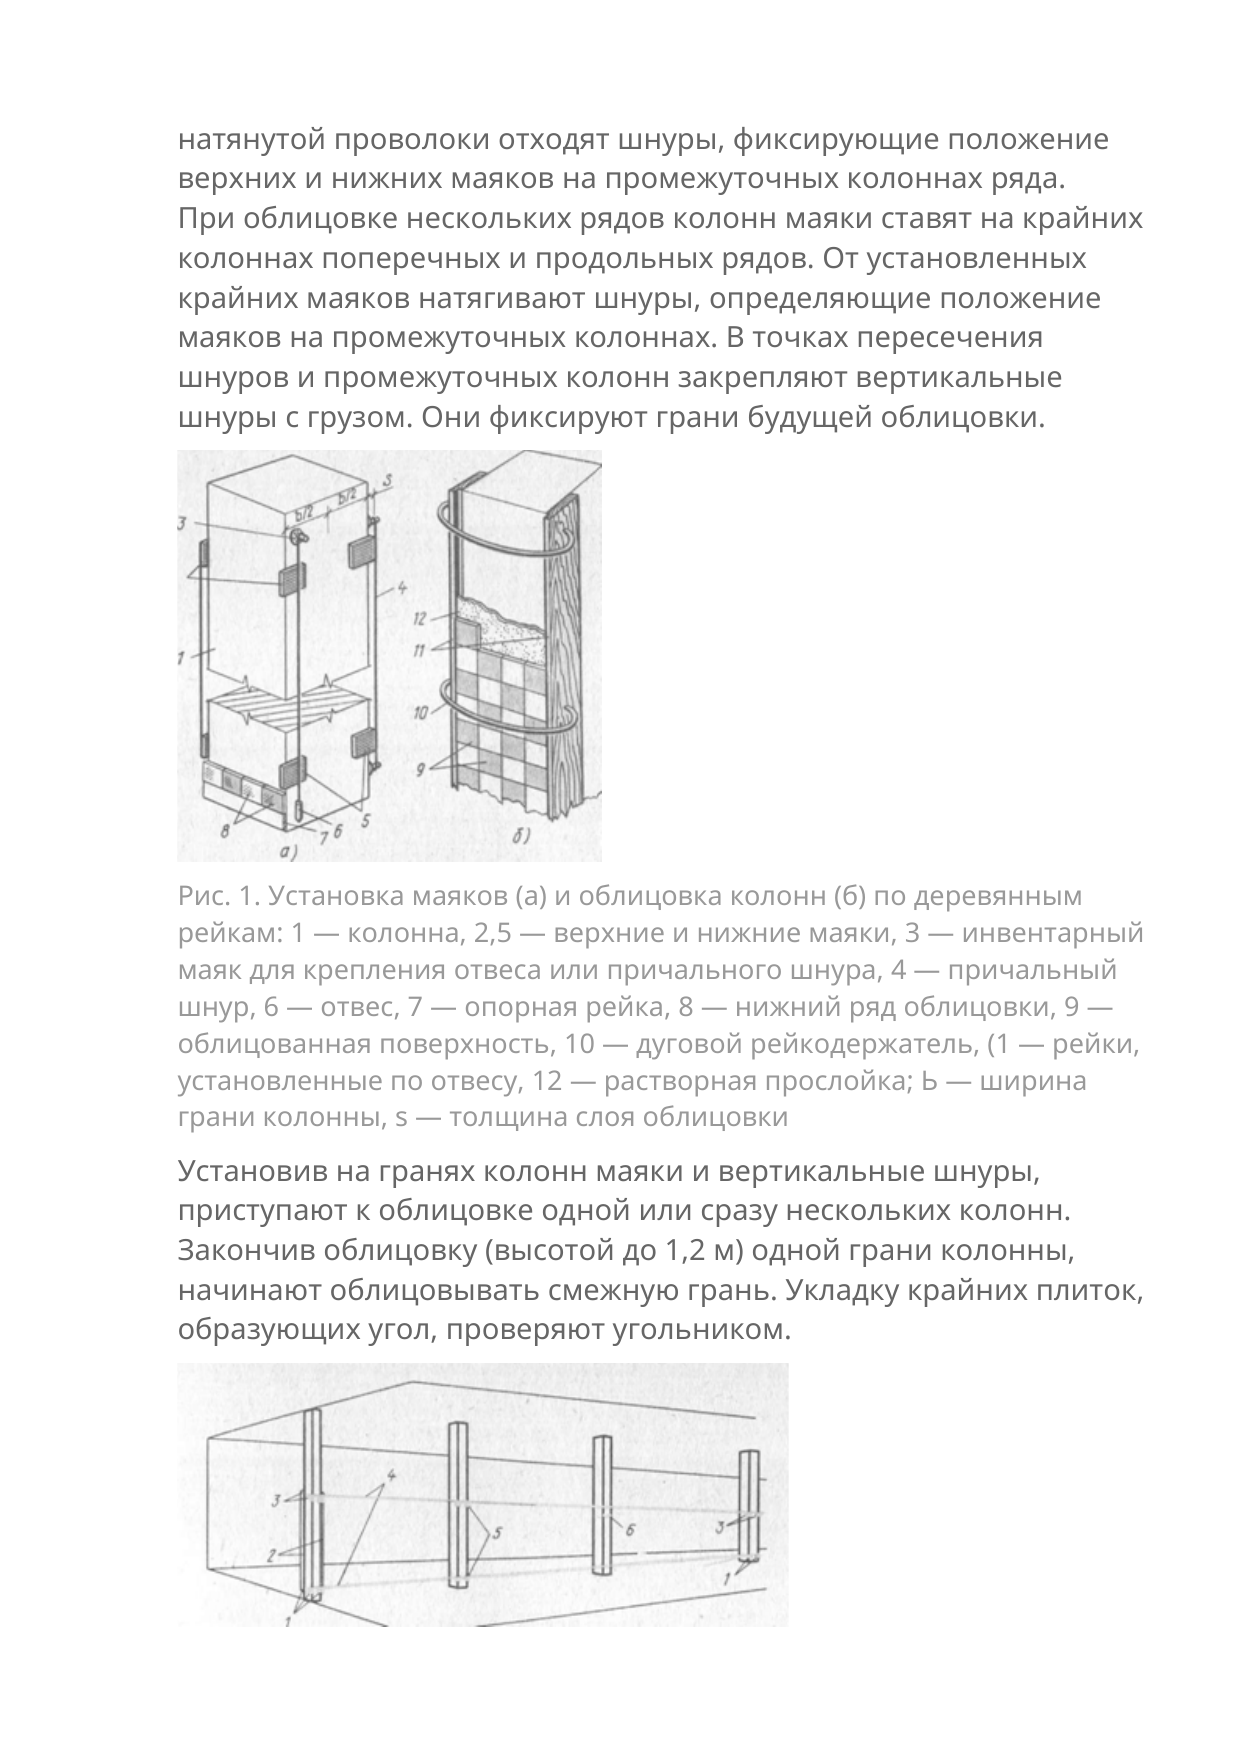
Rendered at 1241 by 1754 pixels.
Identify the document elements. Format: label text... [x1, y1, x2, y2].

text Рис. 1. Установка маяков (а) и облицовка колонн (б) по деревянным рейкам: 1 — колонна, 2,5 — верхние и нижние маяки, 3 — инвентарный маяк для крепления отвеса или причального шнура, 4 — причальный шнур, 6 — отвес, 7 — опорная рейка, 8 — нижний ряд облицовки, 9 — облицованная поверхность, 10 — дуговой рейкодержатель, (1 — рейки, установленные по отвесу, 12 — растворная прослойка; Ь — ширина грани колонны, s — толщина слоя облицовки [177, 877, 1152, 1135]
picture [177, 450, 602, 862]
text Установив на гранях колонн маяки и вертикальные шнуры, приступают к облицовке одной или сразу нескольких колонн. Закончив облицовку (высотой до 1,2 м) одной грани колонны, начинают облицовывать смежную грань. Укладку крайних плиток, образующих угол, проверяют угольником. [177, 1150, 1152, 1348]
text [177, 118, 1152, 436]
picture [177, 1363, 789, 1627]
